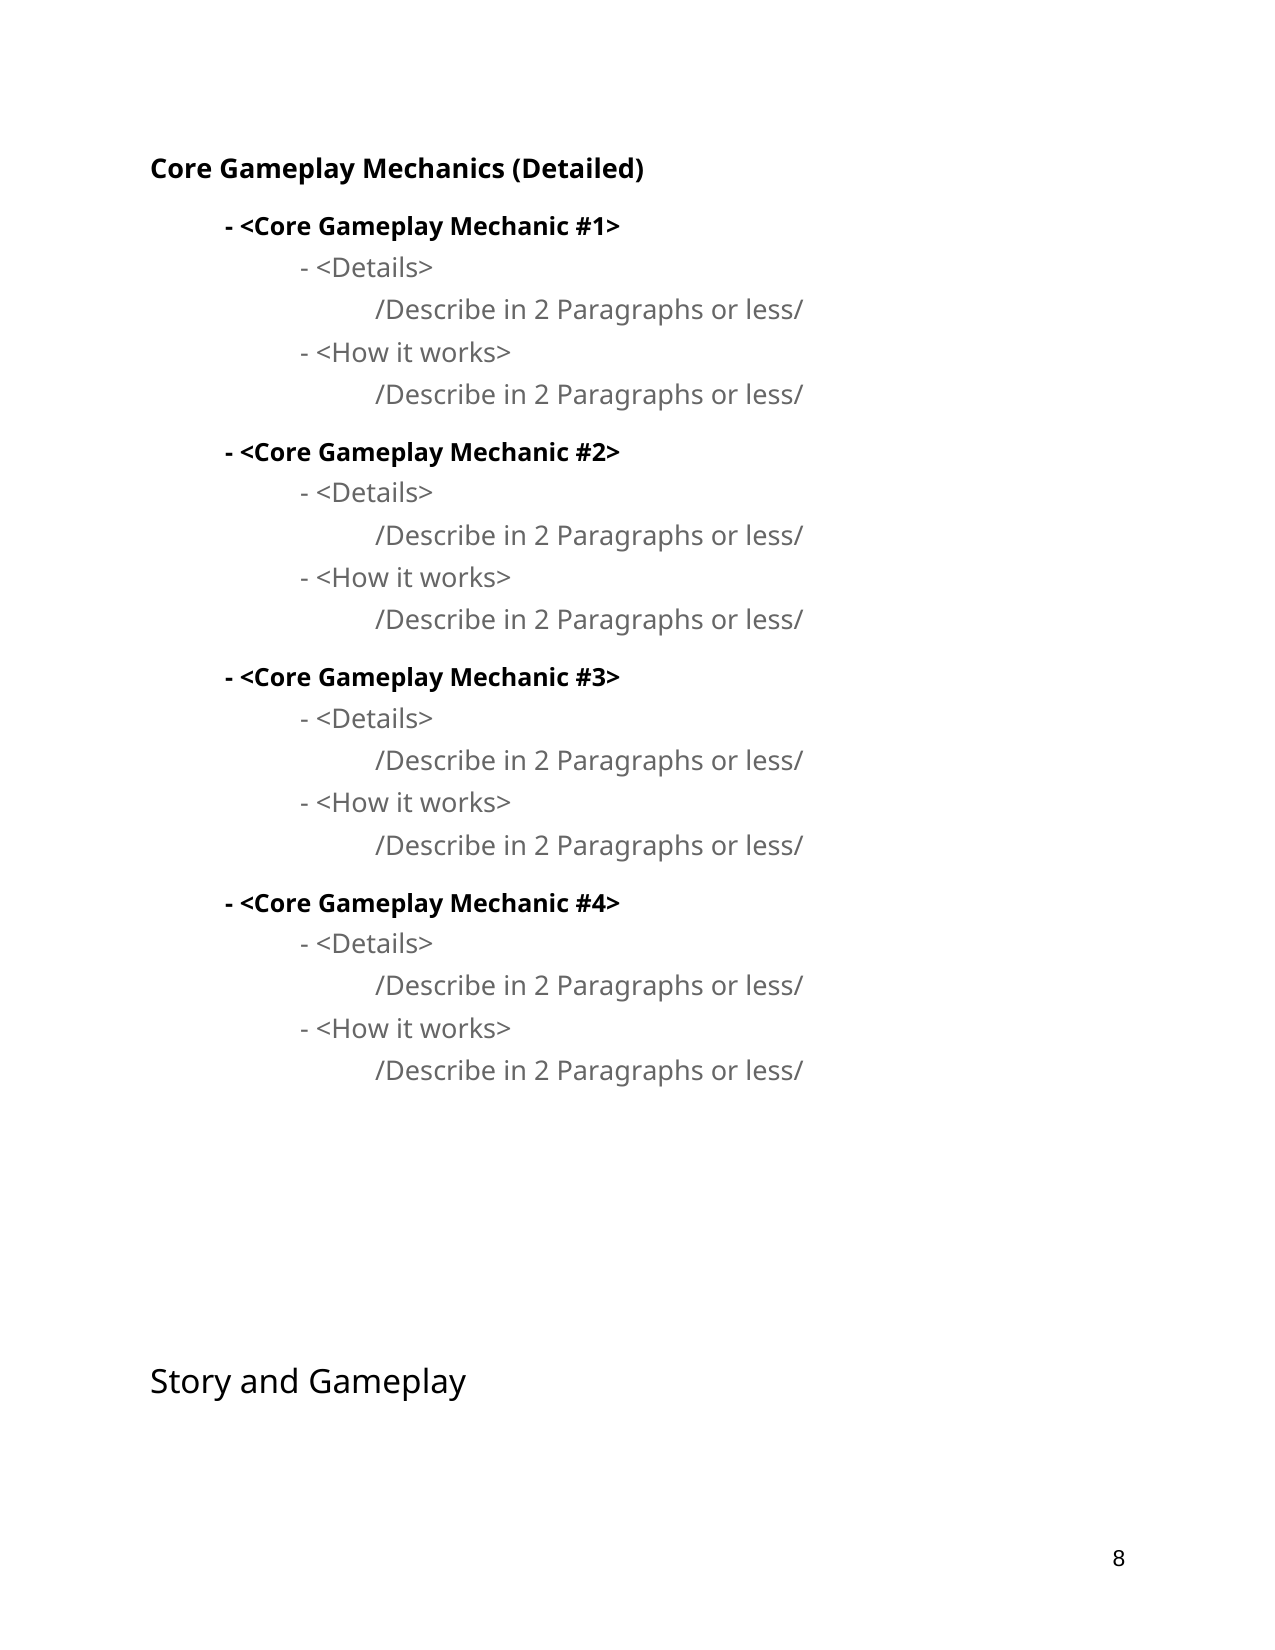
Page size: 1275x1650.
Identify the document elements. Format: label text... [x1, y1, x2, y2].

text /Describe in 2 Paragraphs or less/ [150, 1052, 1125, 1088]
text - <Details> [150, 924, 1125, 961]
subtitle - <Core Gameplay Mechanic #1> [150, 209, 1125, 243]
text /Describe in 2 Paragraphs or less/ [150, 601, 1125, 638]
subtitle Story and Gameplay [150, 1357, 1125, 1403]
text /Describe in 2 Paragraphs or less/ [150, 516, 1125, 553]
text - <Details> [150, 699, 1125, 736]
text /Describe in 2 Paragraphs or less/ [150, 741, 1125, 778]
text - <How it works> [150, 558, 1125, 595]
text /Describe in 2 Paragraphs or less/ [150, 826, 1125, 863]
text - <How it works> [150, 784, 1125, 821]
text - <How it works> [150, 333, 1125, 370]
subtitle - <Core Gameplay Mechanic #3> [150, 660, 1125, 694]
text /Describe in 2 Paragraphs or less/ [150, 375, 1125, 412]
text - <How it works> [150, 1009, 1125, 1046]
text - <Details> [150, 474, 1125, 511]
text /Describe in 2 Paragraphs or less/ [150, 291, 1125, 327]
subtitle - <Core Gameplay Mechanic #4> [150, 885, 1125, 919]
text - <Details> [150, 248, 1125, 285]
subtitle Core Gameplay Mechanics (Detailed) [150, 150, 1125, 187]
text /Describe in 2 Paragraphs or less/ [150, 967, 1125, 1004]
subtitle - <Core Gameplay Mechanic #2> [150, 434, 1125, 468]
